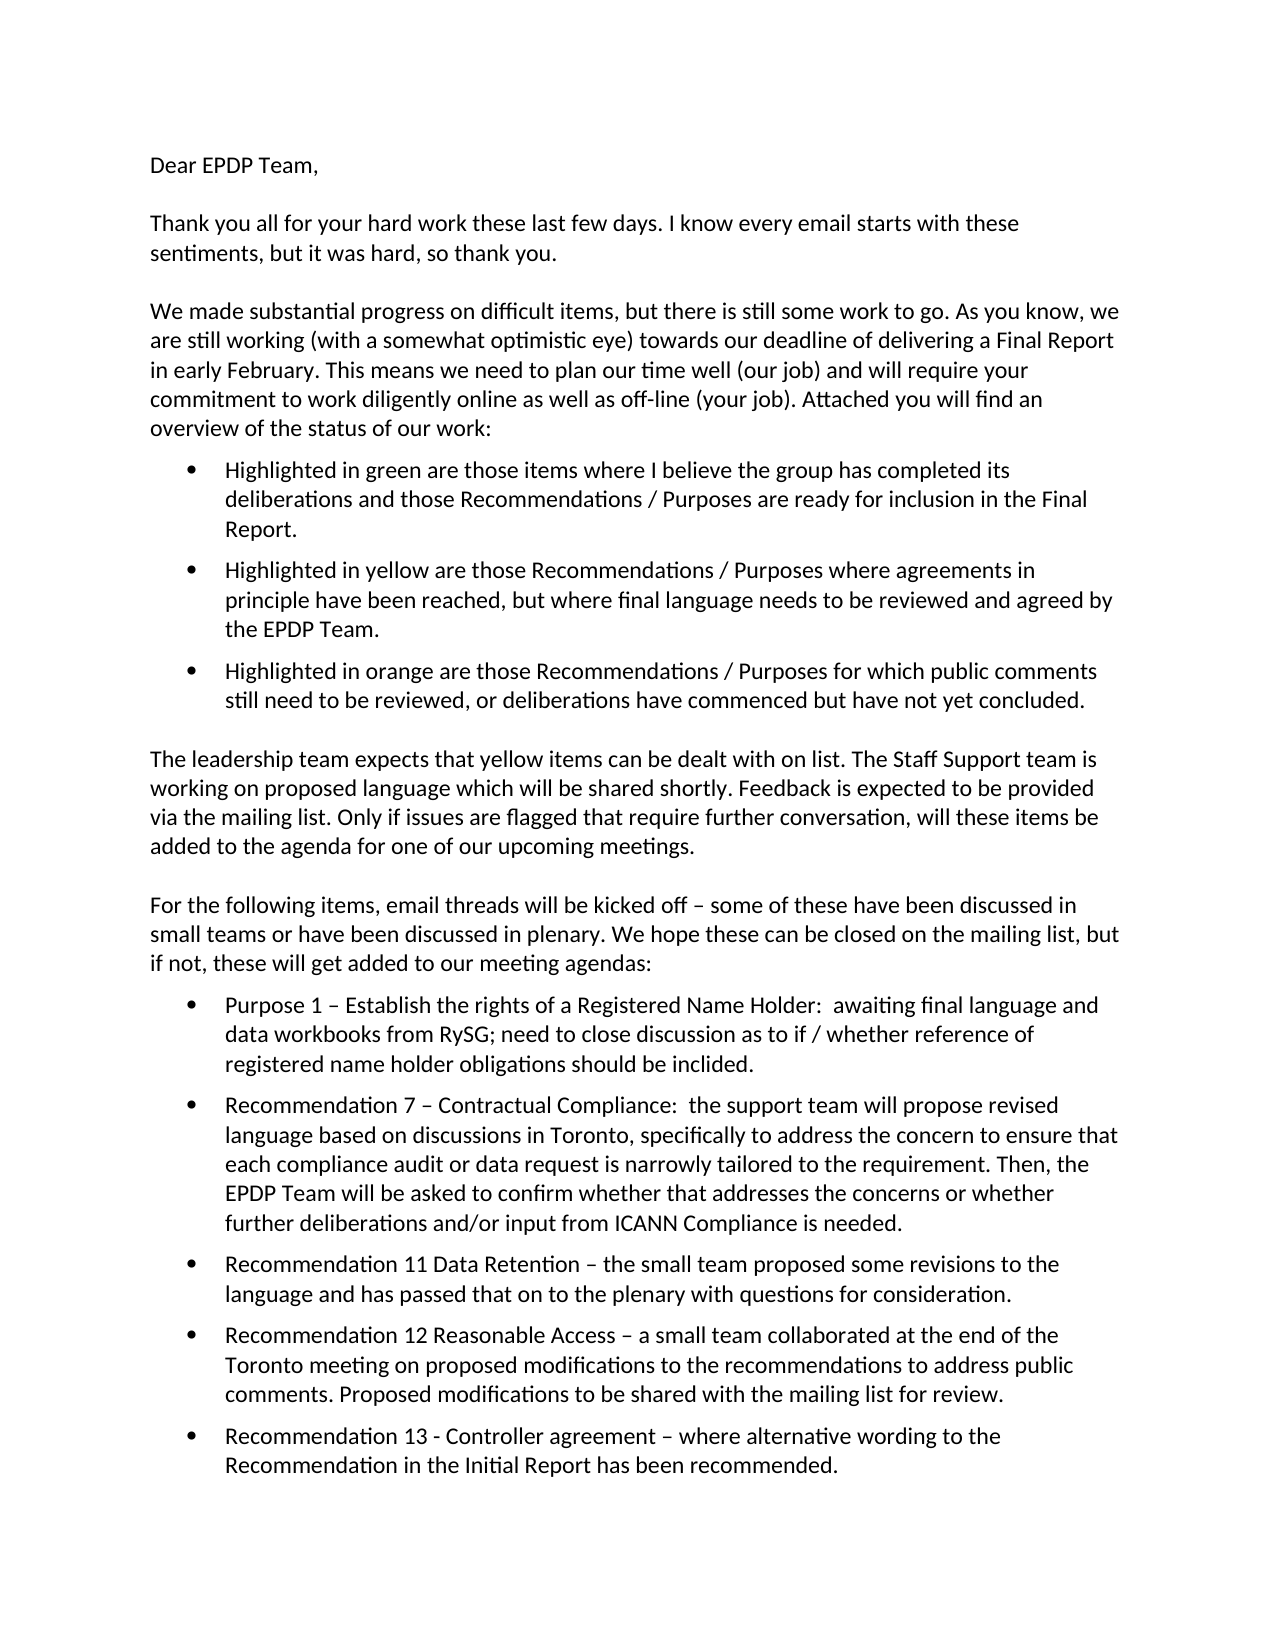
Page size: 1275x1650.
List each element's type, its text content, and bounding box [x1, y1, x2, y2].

text Dear EPDP Team, [150, 150, 1125, 179]
text For the following items, email threads will be kicked off – some of these have been discussed in small teams or have been discussed in plenary. We hope these can be closed on the mailing list, but if not, these will get added to our meeting agendas: [150, 890, 1125, 978]
list Recommendation 11 Data Retention – the small team proposed some revisions to the language and has passed that on to the plenary with questions for consideration. [187, 1249, 1125, 1308]
text We made substantial progress on difficult items, but there is still some work to go. As you know, we are still working (with a somewhat optimistic eye) towards our deadline of delivering a Final Report in early February. This means we need to plan our time well (our job) and will require your commitment to work diligently online as well as off-line (your job). Attached you will find an overview of the status of our work: [150, 296, 1125, 443]
list Purpose 1 – Establish the rights of a Registered Name Holder: awaiting final language and data workbooks from RySG; need to close discussion as to if / whether reference of registered name holder obligations should be inclided. [187, 990, 1125, 1078]
list Highlighted in yellow are those Recommendations / Purposes where agreements in principle have been reached, but where final language needs to be reviewed and agreed by the EPDP Team. [187, 556, 1125, 643]
list Highlighted in green are those items where I believe the group has completed its deliberations and those Recommendations / Purposes are ready for inclusion in the Final Report. [187, 455, 1125, 543]
list Recommendation 7 – Contractual Compliance: the support team will propose revised language based on discussions in Toronto, specifically to address the concern to ensure that each compliance audit or data request is narrowly tailored to the requirement. Then, the EPDP Team will be asked to confirm whether that addresses the concerns or whether further deliberations and/or input from ICANN Compliance is needed. [187, 1091, 1125, 1237]
text The leadership team expects that yellow items can be dealt with on list. The Staff Support team is working on proposed language which will be shared shortly. Feedback is expected to be provided via the mailing list. Only if issues are flagged that require further conversation, will these items be added to the agenda for one of our upcoming meetings. [150, 744, 1125, 861]
list Recommendation 12 Reasonable Access – a small team collaborated at the end of the Toronto meeting on proposed modifications to the recommendations to address public comments. Proposed modifications to be shared with the mailing list for review. [187, 1321, 1125, 1408]
text Thank you all for your hard work these last few days. I know every email starts with these sentiments, but it was hard, so thank you. [150, 208, 1125, 267]
list Highlighted in orange are those Recommendations / Purposes for which public comments still need to be reviewed, or deliberations have commenced but have not yet concluded. [187, 656, 1125, 714]
list Recommendation 13 - Controller agreement – where alternative wording to the Recommendation in the Initial Report has been recommended. [187, 1421, 1125, 1479]
